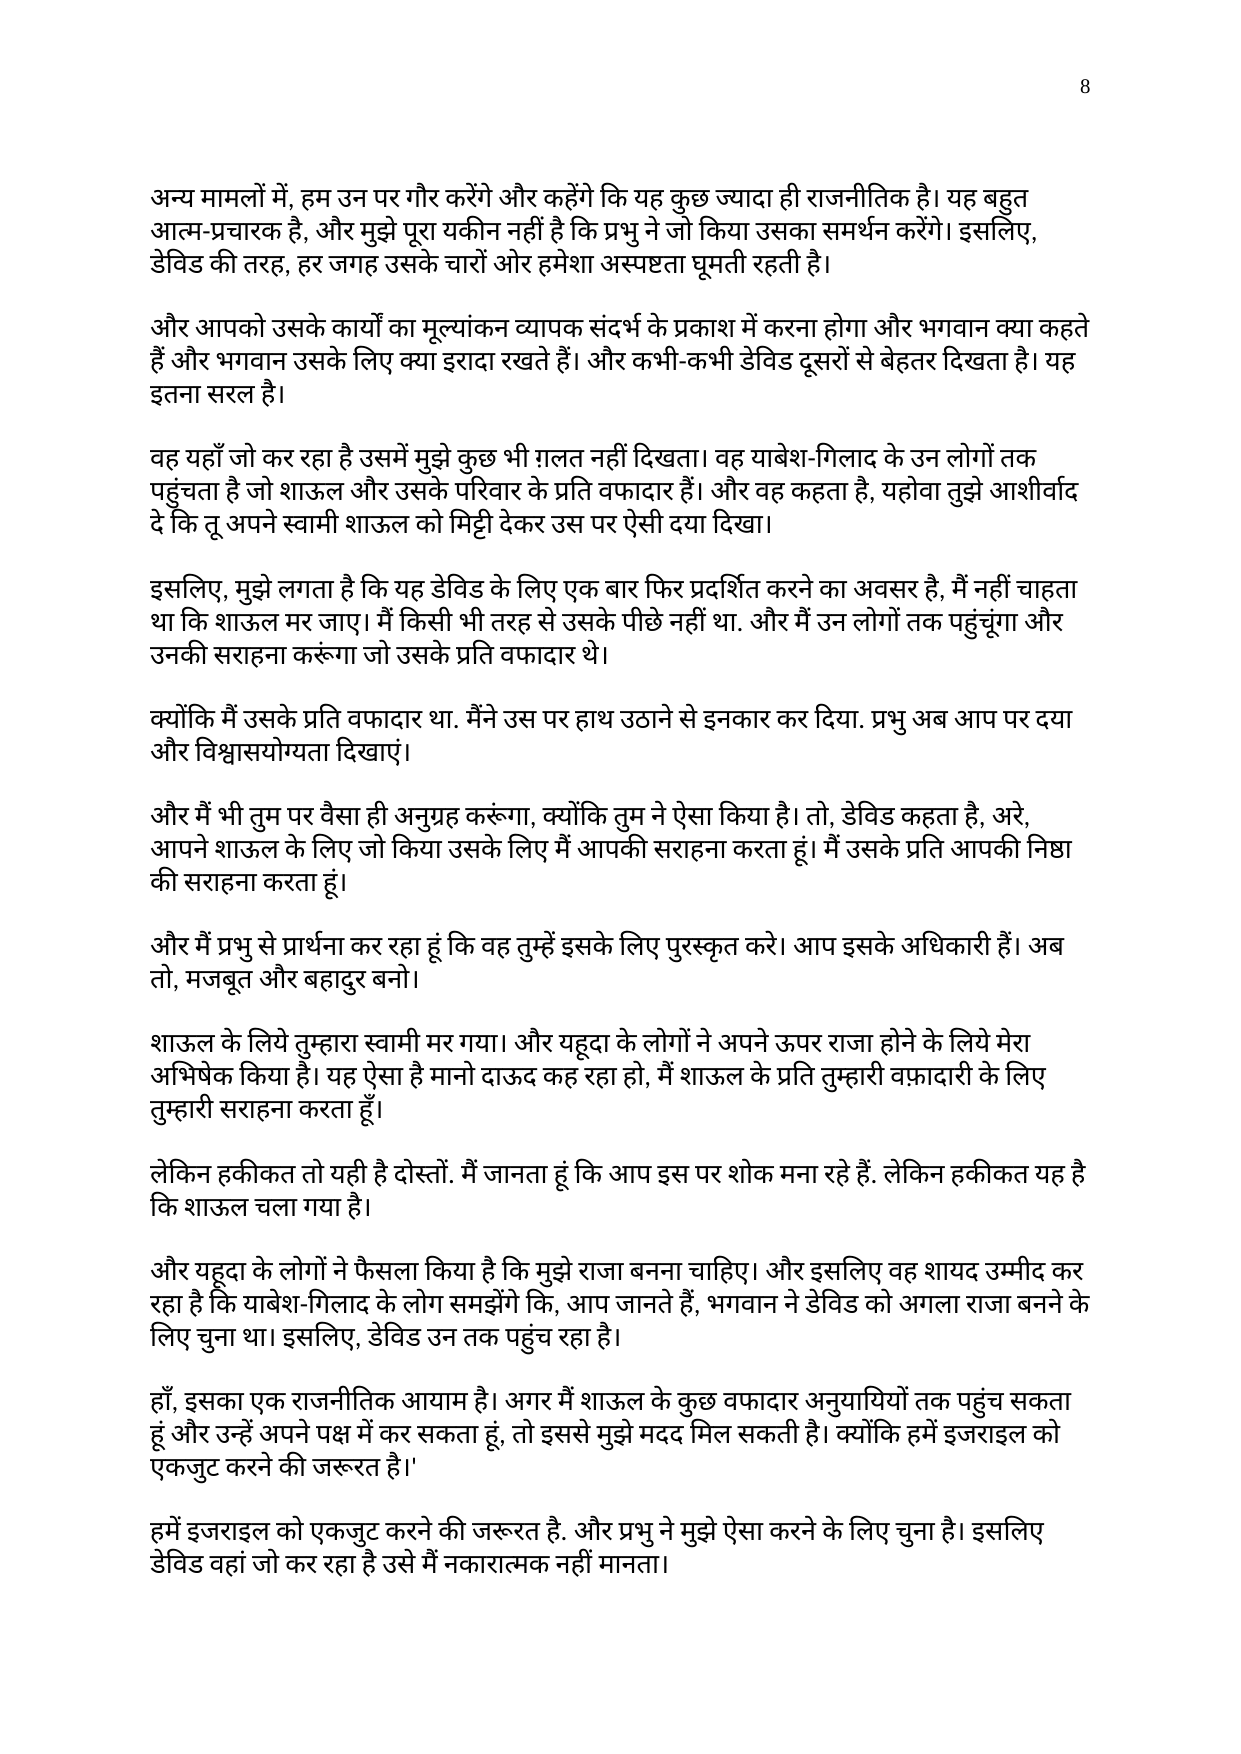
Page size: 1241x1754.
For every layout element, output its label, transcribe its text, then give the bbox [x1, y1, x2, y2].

text वह यहाँ जो कर रहा है उसमें मुझे कुछ भी ग़लत नहीं दिखता। वह याबेश-गिलाद के उन लोगों तक पहुंचता है जो शाऊल और उसके परिवार के प्रति वफादार हैं। और वह कहता है, यहोवा तुझे आशीर्वाद दे कि तू अपने स्वामी शाऊल को मिट्टी देकर उस पर ऐसी दया दिखा। [150, 442, 1090, 541]
text हमें इजराइल को एकजुट करने की जरूरत है. और प्रभु ने मुझे ऐसा करने के लिए चुना है। इसलिए डेविड वहां जो कर रहा है उसे मैं नकारात्मक नहीं मानता। [150, 1514, 1090, 1580]
text इसलिए, मुझे लगता है कि यह डेविड के लिए एक बार फिर प्रदर्शित करने का अवसर है, मैं नहीं चाहता था कि शाऊल मर जाए। मैं किसी भी तरह से उसके पीछे नहीं था. और मैं उन लोगों तक पहुंचूंगा और उनकी सराहना करूंगा जो उसके प्रति वफादार थे। [150, 572, 1090, 671]
text क्योंकि मैं उसके प्रति वफादार था. मैंने उस पर हाथ उठाने से इनकार कर दिया. प्रभु अब आप पर दया और विश्वासयोग्यता दिखाएं। [150, 702, 1090, 768]
text लेकिन हकीकत तो यही है दोस्तों. मैं जानता हूं कि आप इस पर शोक मना रहे हैं. लेकिन हकीकत यह है कि शाऊल चला गया है। [150, 1157, 1090, 1223]
text और मैं भी तुम पर वैसा ही अनुग्रह करूंगा, क्योंकि तुम ने ऐसा किया है। तो, डेविड कहता है, अरे, आपने शाऊल के लिए जो किया उसके लिए मैं आपकी सराहना करता हूं। मैं उसके प्रति आपकी निष्ठा की सराहना करता हूं। [150, 799, 1090, 898]
text हाँ, इसका एक राजनीतिक आयाम है। अगर मैं शाऊल के कुछ वफादार अनुयायियों तक पहुंच सकता हूं और उन्हें अपने पक्ष में कर सकता हूं, तो इससे मुझे मदद मिल सकती है। क्योंकि हमें इजराइल को एकजुट करने की जरूरत है।' [150, 1384, 1090, 1483]
text और मैं प्रभु से प्रार्थना कर रहा हूं कि वह तुम्हें इसके लिए पुरस्कृत करे। आप इसके अधिकारी हैं। अब तो, मजबूत और बहादुर बनो। [150, 929, 1090, 995]
text शाऊल के लिये तुम्हारा स्वामी मर गया। और यहूदा के लोगों ने अपने ऊपर राजा होने के लिये मेरा अभिषेक किया है। यह ऐसा है मानो दाऊद कह रहा हो, मैं शाऊल के प्रति तुम्हारी वफ़ादारी के लिए तुम्हारी सराहना करता हूँ। [150, 1027, 1090, 1126]
text और आपको उसके कार्यों का मूल्यांकन व्यापक संदर्भ के प्रकाश में करना होगा और भगवान क्या कहते हैं और भगवान उसके लिए क्या इरादा रखते हैं। और कभी-कभी डेविड दूसरों से बेहतर दिखता है। यह इतना सरल है। [150, 311, 1090, 410]
text और यहूदा के लोगों ने फैसला किया है कि मुझे राजा बनना चाहिए। और इसलिए वह शायद उम्मीद कर रहा है कि याबेश-गिलाद के लोग समझेंगे कि, आप जानते हैं, भगवान ने डेविड को अगला राजा बनने के लिए चुना था। इसलिए, डेविड उन तक पहुंच रहा है। [150, 1254, 1090, 1353]
text अन्य मामलों में, हम उन पर गौर करेंगे और कहेंगे कि यह कुछ ज्यादा ही राजनीतिक है। यह बहुत आत्म-प्रचारक है, और मुझे पूरा यकीन नहीं है कि प्रभु ने जो किया उसका समर्थन करेंगे। इसलिए, डेविड की तरह, हर जगह उसके चारों ओर हमेशा अस्पष्टता घूमती रहती है। [150, 181, 1090, 280]
